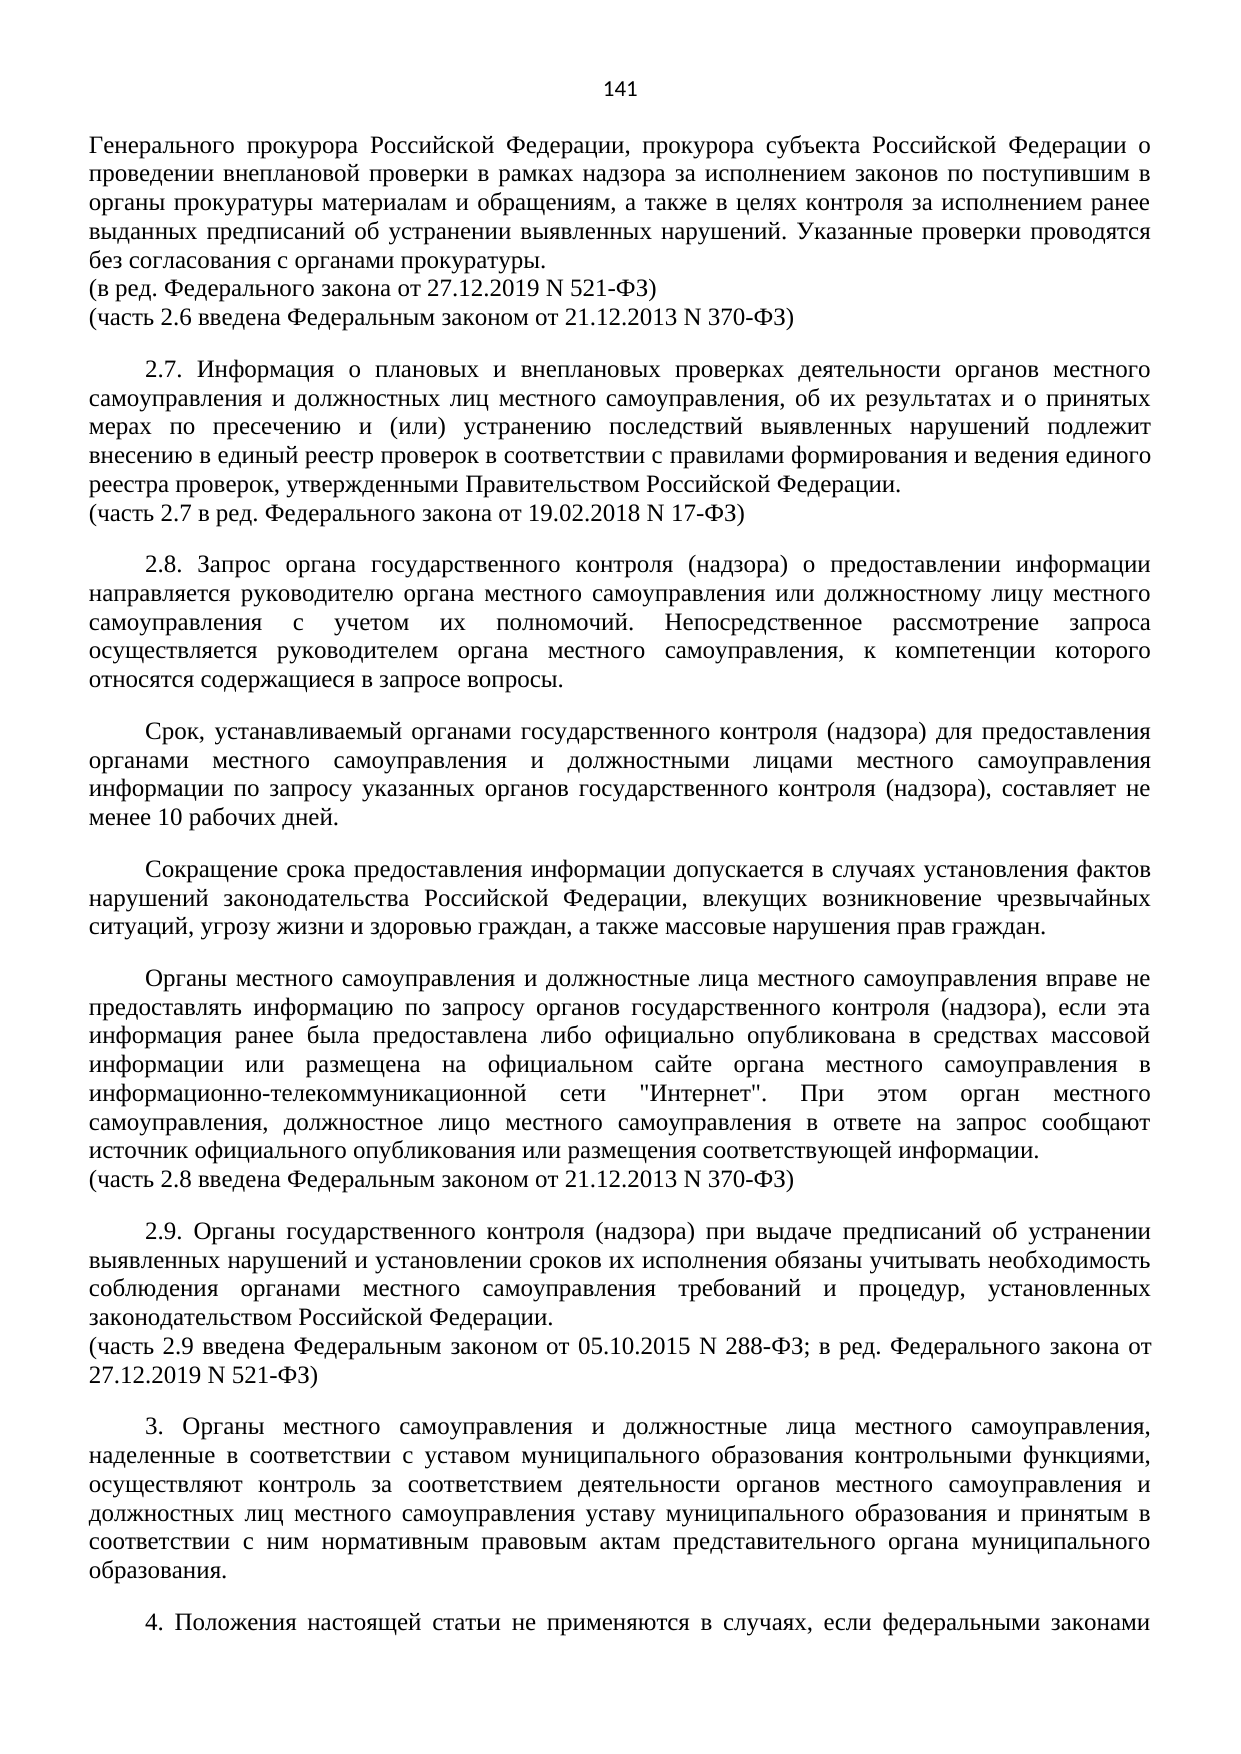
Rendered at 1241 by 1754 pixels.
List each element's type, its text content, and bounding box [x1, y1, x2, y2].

text Органы местного самоуправления и должностные лица местного самоуправления вправе не предоставлять информацию по запросу органов государственного контроля (надзора), если эта информация ранее была предоставлена либо официально опубликована в средствах массовой информации или размещена на официальном сайте органа местного самоуправления в информационно-телекоммуникационной сети "Интернет". При этом орган местного самоуправления, должностное лицо местного самоуправления в ответе на запрос сообщают источник официального опубликования или размещения соответствующей информации. [89, 963, 1152, 1164]
text (в ред. Федерального закона от 27.12.2019 N 521-ФЗ) [89, 273, 1152, 302]
text 2.7. Информация о плановых и внеплановых проверках деятельности органов местного самоуправления и должностных лиц местного самоуправления, об их результатах и о принятых мерах по пресечению и (или) устранению последствий выявленных нарушений подлежит внесению в единый реестр проверок в соответствии с правилами формирования и ведения единого реестра проверок, утвержденными Правительством Российской Федерации. [89, 354, 1152, 498]
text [89, 130, 1152, 273]
text 3. Органы местного самоуправления и должностные лица местного самоуправления, наделенные в соответствии с уставом муниципального образования контрольными функциями, осуществляют контроль за соответствием деятельности органов местного самоуправления и должностных лиц местного самоуправления уставу муниципального образования и принятым в соответствии с ним нормативным правовым актам представительного органа муниципального образования. [89, 1411, 1152, 1584]
text Сокращение срока предоставления информации допускается в случаях установления фактов нарушений законодательства Российской Федерации, влекущих возникновение чрезвычайных ситуаций, угрозу жизни и здоровью граждан, а также массовые нарушения прав граждан. [89, 854, 1152, 940]
text 2.9. Органы государственного контроля (надзора) при выдаче предписаний об устранении выявленных нарушений и установлении сроков их исполнения обязаны учитывать необходимость соблюдения органами местного самоуправления требований и процедур, установленных законодательством Российской Федерации. [89, 1216, 1152, 1331]
text (часть 2.9 введена Федеральным законом от 05.10.2015 N 288-ФЗ; в ред. Федерального закона от 27.12.2019 N 521-ФЗ) [89, 1331, 1152, 1388]
text (часть 2.7 в ред. Федерального закона от 19.02.2018 N 17-ФЗ) [89, 498, 1152, 526]
text Срок, устанавливаемый органами государственного контроля (надзора) для предоставления органами местного самоуправления и должностными лицами местного самоуправления информации по запросу указанных органов государственного контроля (надзора), составляет не менее 10 рабочих дней. [89, 716, 1152, 831]
text 2.8. Запрос органа государственного контроля (надзора) о предоставлении информации направляется руководителю органа местного самоуправления или должностному лицу местного самоуправления с учетом их полномочий. Непосредственное рассмотрение запроса осуществляется руководителем органа местного самоуправления, к компетенции которого относятся содержащиеся в запросе вопросы. [89, 549, 1152, 693]
text (часть 2.8 введена Федеральным законом от 21.12.2013 N 370-ФЗ) [89, 1164, 1152, 1193]
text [89, 1607, 1152, 1636]
text (часть 2.6 введена Федеральным законом от 21.12.2013 N 370-ФЗ) [89, 302, 1152, 331]
